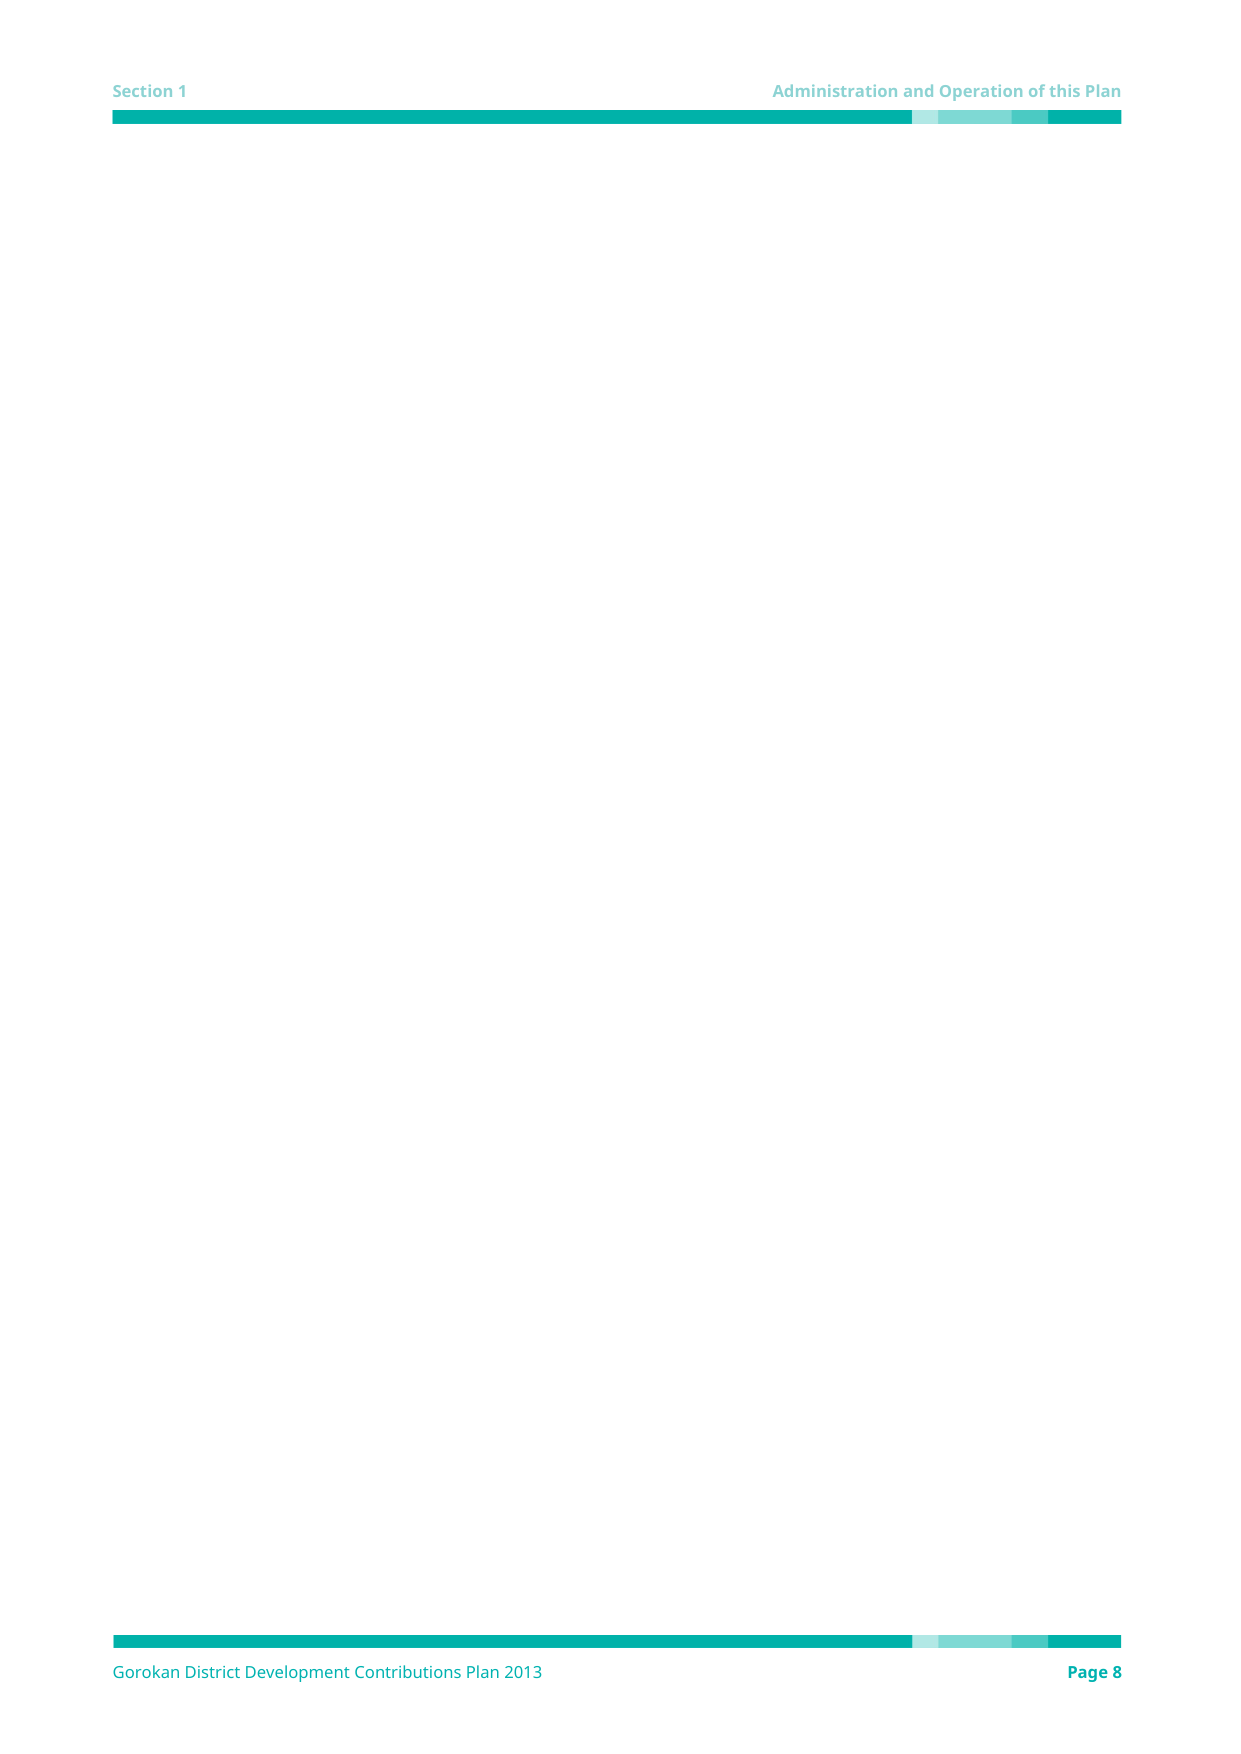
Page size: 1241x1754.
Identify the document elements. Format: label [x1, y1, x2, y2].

picture [112, 110, 1122, 124]
picture [113, 1635, 1122, 1648]
